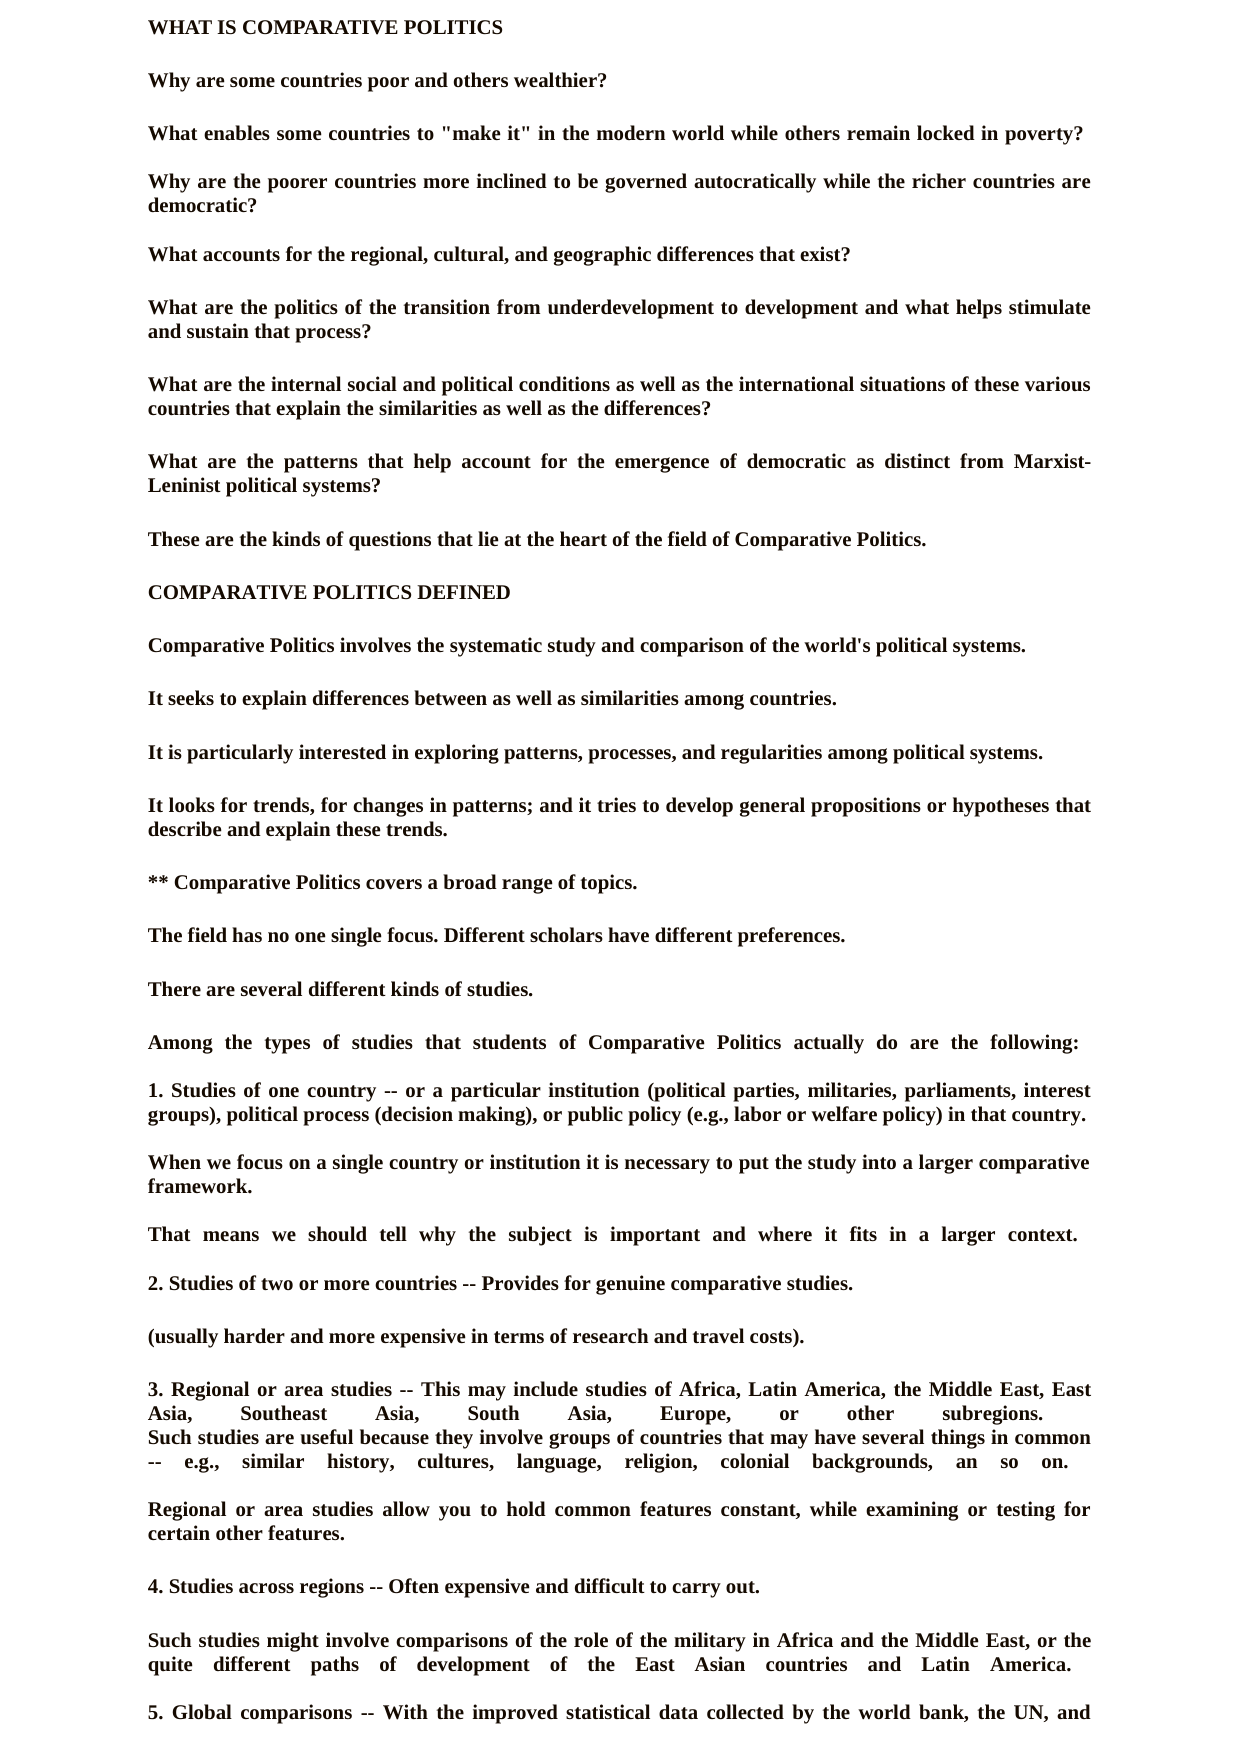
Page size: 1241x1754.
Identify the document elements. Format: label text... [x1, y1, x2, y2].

text What are the politics of the transition from underdevelopment to development and what helps stimulate and sustain that process? [148, 295, 1093, 343]
text 4. Studies across regions -- Often expensive and difficult to carry out. [148, 1574, 1093, 1598]
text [148, 1628, 1093, 1724]
text It seeks to explain differences between as well as similarities among countries. [148, 686, 1093, 710]
text Why are some countries poor and others wealthier? [148, 68, 1093, 92]
text Among the types of studies that students of Comparative Politics actually do are the following: 1. Studies of one country -- or a particular institution (political parties, militaries, parliaments, interest groups), political process (decision making), or public policy (e.g., labor or welfare policy) in that country. When we focus on a single country or institution it is necessary to put the study into a larger comparative framework. That means we should tell why the subject is important and where it fits in a larger context. 2. Studies of two or more countries -- Provides for genuine comparative studies. [148, 1030, 1093, 1294]
text These are the kinds of questions that lie at the heart of the field of Comparative Politics. [148, 527, 1093, 551]
text The field has no one single focus. Different scholars have different preferences. [148, 923, 1093, 947]
text WHAT IS COMPARATIVE POLITICS [148, 15, 1093, 39]
text There are several different kinds of studies. [148, 977, 1093, 1001]
text COMPARATIVE POLITICS DEFINED [148, 580, 1093, 604]
text What enables some countries to "make it" in the modern world while others remain locked in poverty? Why are the poorer countries more inclined to be governed autocratically while the richer countries are democratic? What accounts for the regional, cultural, and geographic differences that exist? [148, 121, 1093, 266]
text Comparative Politics involves the systematic study and comparison of the world's political systems. [148, 633, 1093, 657]
text What are the internal social and political conditions as well as the international situations of these various countries that explain the similarities as well as the differences? [148, 372, 1093, 420]
text It is particularly interested in exploring patterns, processes, and regularities among political systems. [148, 739, 1093, 764]
text (usually harder and more expensive in terms of research and travel costs). [148, 1324, 1093, 1348]
text What are the patterns that help account for the emergence of democratic as distinct from Marxist-Leninist political systems? [148, 449, 1093, 497]
text It looks for trends, for changes in patterns; and it tries to develop general propositions or hypotheses that describe and explain these trends. [148, 793, 1093, 841]
text ** Comparative Politics covers a broad range of topics. [148, 870, 1093, 894]
text 3. Regional or area studies -- This may include studies of Africa, Latin America, the Middle East, East Asia, Southeast Asia, South Asia, Europe, or other subregions. Such studies are useful because they involve groups of countries that may have several things in common -- e.g., similar history, cultures, language, religion, colonial backgrounds, an so on. Regional or area studies allow you to hold common features constant, while examining or testing for certain other features. [148, 1377, 1093, 1545]
